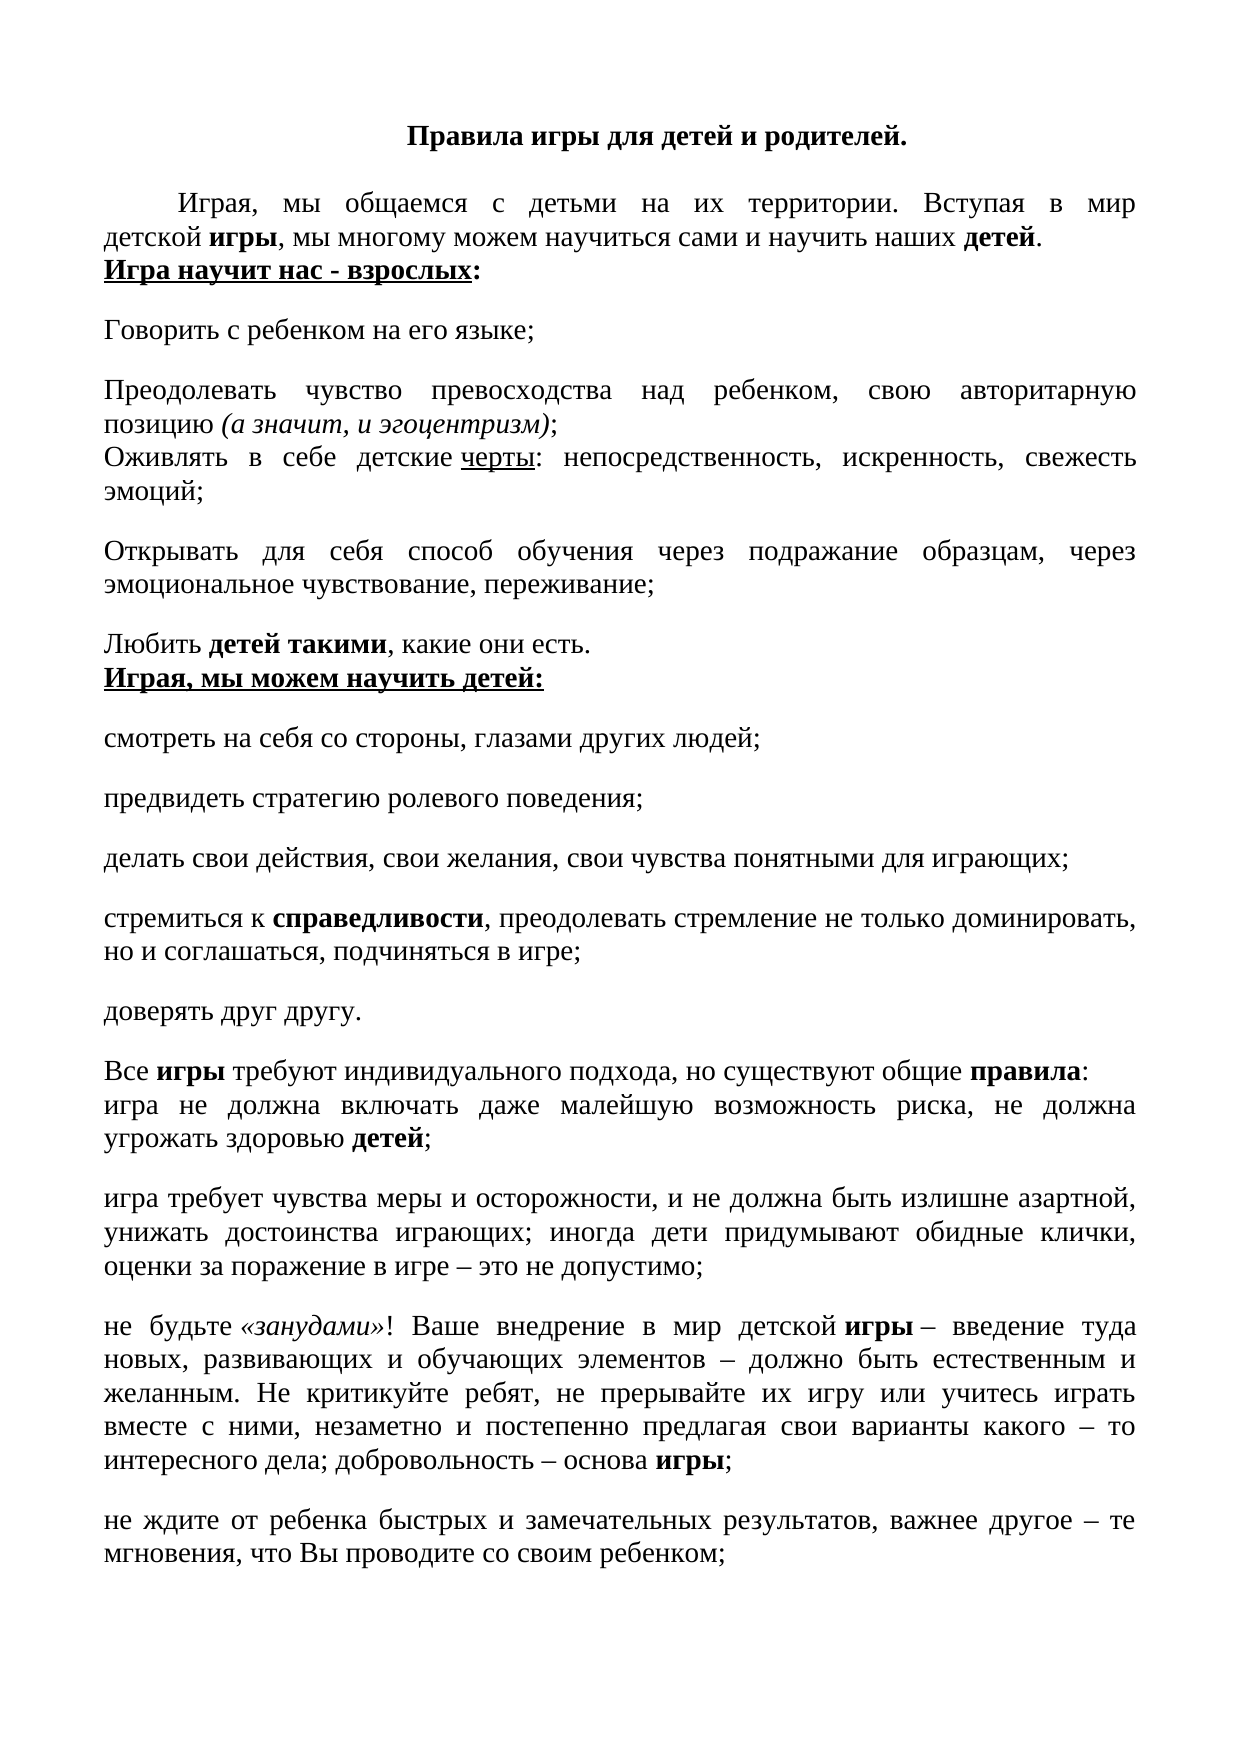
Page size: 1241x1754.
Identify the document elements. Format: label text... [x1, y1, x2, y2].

text Играя, мы общаемся с детьми на их территории. Вступая в мир детской игры, мы многому можем научиться сами и научить наших детей. [103, 185, 1137, 252]
text Играя, мы можем научить детей: [103, 660, 1137, 693]
text предвидеть стратегию ролевого поведения; [103, 780, 1137, 813]
text игра не должна включать даже малейшую возможность риска, не должна угрожать здоровью детей; [103, 1087, 1137, 1154]
text делать свои действия, свои желания, свои чувства понятными для играющих; [103, 840, 1137, 873]
text не ждите от ребенка быстрых и замечательных результатов, важнее другое – те мгновения, что Вы проводите со своим ребенком; [103, 1502, 1137, 1569]
text Правила игры для детей и родителей. [103, 118, 1137, 152]
text Говорить с ребенком на его языке; [103, 312, 1137, 346]
text Все игры требуют индивидуального подхода, но существуют общие правила: [103, 1053, 1137, 1087]
text Игра научит нас - взрослых: [103, 252, 1137, 286]
text доверять друг другу. [103, 993, 1137, 1027]
text Любить детей такими, какие они есть. [103, 626, 1137, 660]
text игра требует чувства меры и осторожности, и не должна быть излишне азартной, унижать достоинства играющих; иногда дети придумывают обидные клички, оценки за поражение в игре – это не допустимо; [103, 1181, 1137, 1281]
text не будьте «занудами»! Ваше внедрение в мир детской игры – введение туда новых, развивающих и обучающих элементов – должно быть естественным и желанным. Не критикуйте ребят, не прерывайте их игру или учитесь играть вместе с ними, незаметно и постепенно предлагая свои варианты какого – то интересного дела; добровольность – основа игры; [103, 1308, 1137, 1475]
text Оживлять в себе детские черты: непосредственность, искренность, свежесть эмоций; [103, 439, 1137, 506]
text стремиться к справедливости, преодолевать стремление не только доминировать, но и соглашаться, подчиняться в игре; [103, 900, 1137, 967]
text Преодолевать чувство превосходства над ребенком, свою авторитарную позицию (а значит, и эгоцентризм); [103, 372, 1137, 439]
text Открывать для себя способ обучения через подражание образцам, через эмоциональное чувствование, переживание; [103, 533, 1137, 600]
text смотреть на себя со стороны, глазами других людей; [103, 720, 1137, 753]
